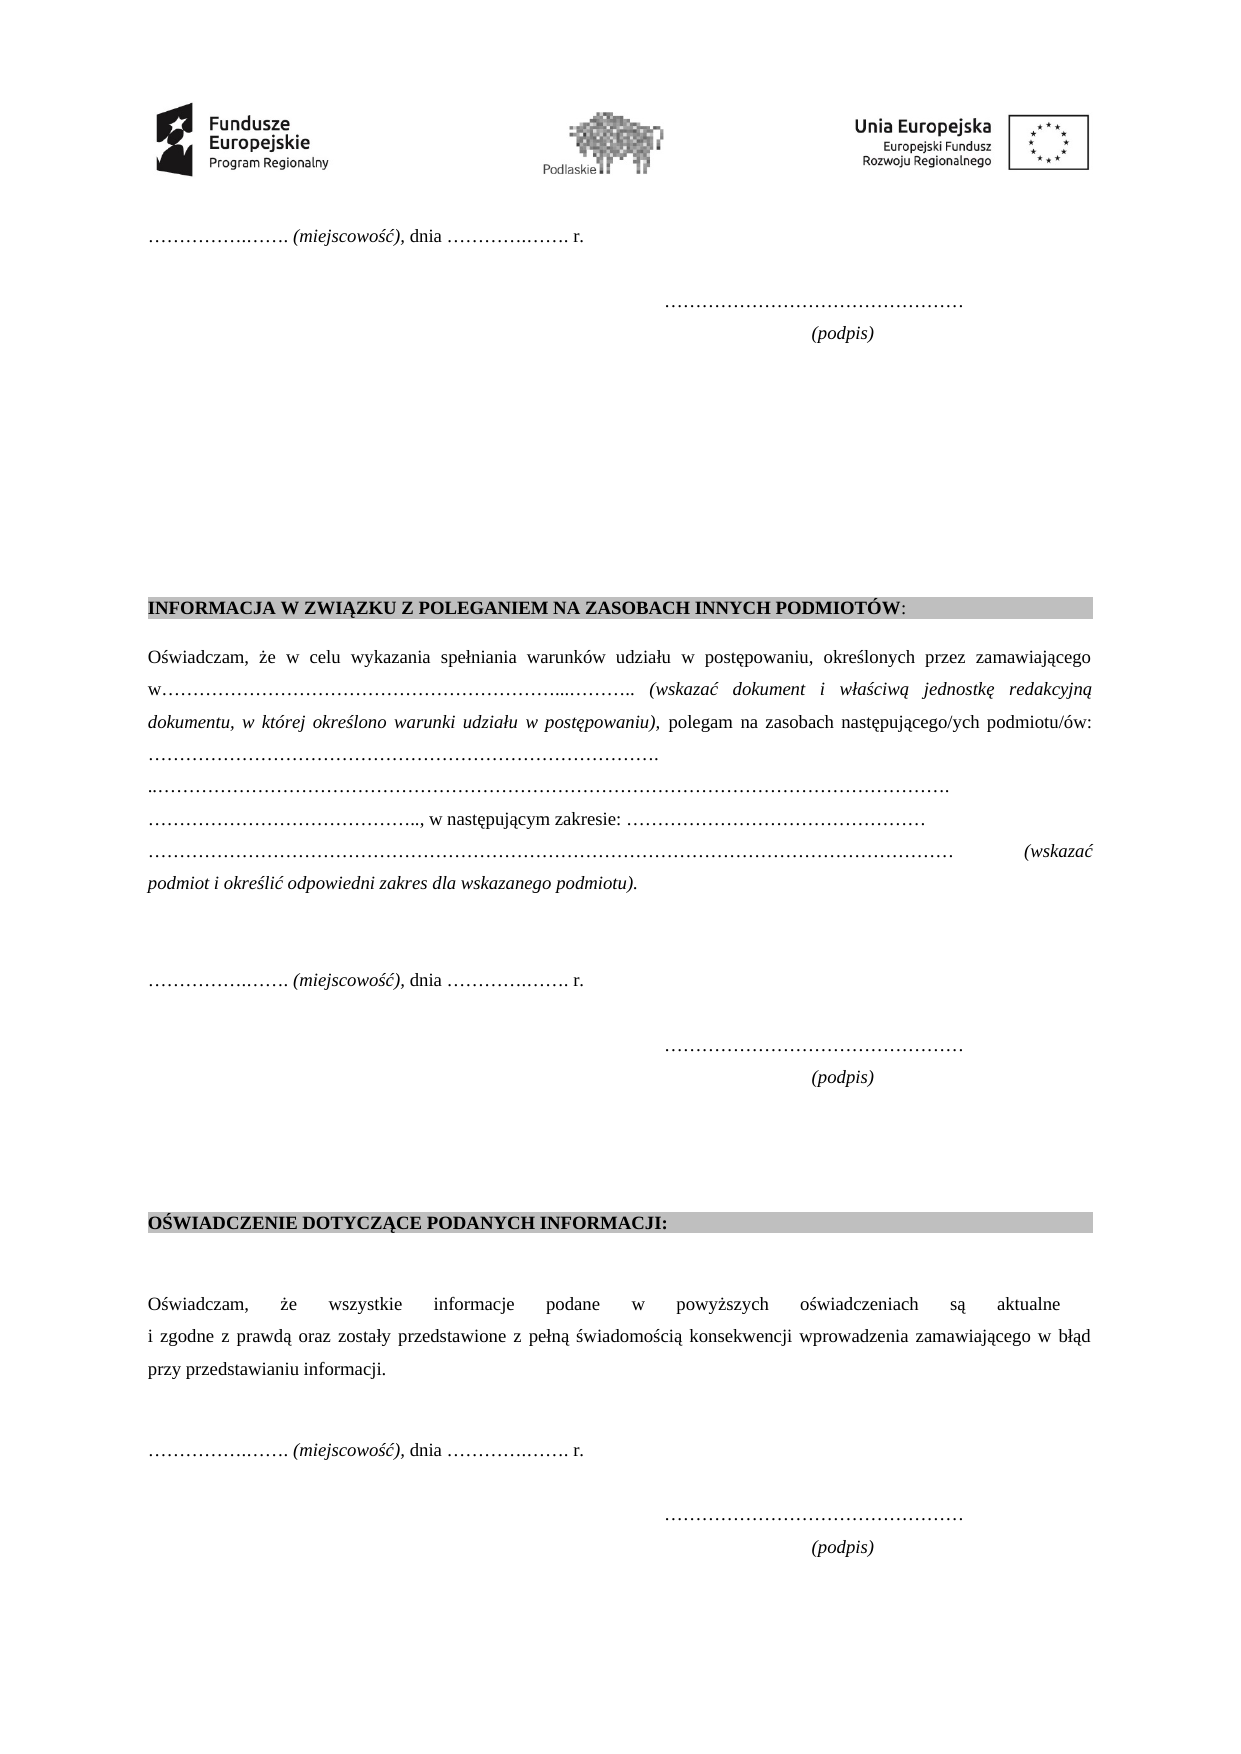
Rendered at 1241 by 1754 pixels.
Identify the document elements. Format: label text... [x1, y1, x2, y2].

text OŚWIADCZENIE DOTYCZĄCE PODANYCH INFORMACJI: [148, 1212, 1093, 1233]
text ………………………………………… [148, 1033, 1093, 1055]
text ………………………………………… [148, 1503, 1093, 1525]
picture [147, 101, 1093, 179]
text INFORMACJA W ZWIĄZKU Z POLEGANIEM NA ZASOBACH INNYCH PODMIOTÓW: [148, 597, 1093, 619]
text Oświadczam, że w celu wykazania spełniania warunków udziału w postępowaniu, określonych przez zamawiającego w………………………………………………………...……….. (wskazać dokument i właściwą jednostkę redakcyjną dokumentu, w której określono warunki udziału w postępowaniu), polegam na zasobach następującego/ych podmiotu/ów: ………………………………………………………………………. [148, 646, 1093, 764]
text (podpis) [738, 1066, 1093, 1087]
text …………….……. (miejscowość), dnia ………….……. r. [148, 225, 1093, 247]
text ………………………………………………………………………………………………………………… (wskazać podmiot i określić odpowiedni zakres dla wskazanego podmiotu). [148, 840, 1093, 894]
text (podpis) [738, 1536, 1093, 1557]
text …………….……. (miejscowość), dnia ………….……. r. [148, 1439, 1093, 1460]
text …………….……. (miejscowość), dnia ………….……. r. [148, 969, 1093, 991]
text Oświadczam, że wszystkie informacje podane w powyższych oświadczeniach są aktualne i zgodne z prawdą oraz zostały przedstawione z pełną świadomością konsekwencji wprowadzenia zamawiającego w błąd przy przedstawianiu informacji. [148, 1293, 1093, 1379]
text ………………………………………… [148, 290, 1093, 311]
text (podpis) [738, 322, 1093, 344]
text ..……………………………………………………………………………………………………………….…………………………………….., w następującym zakresie: ………………………………………… [148, 775, 1093, 829]
